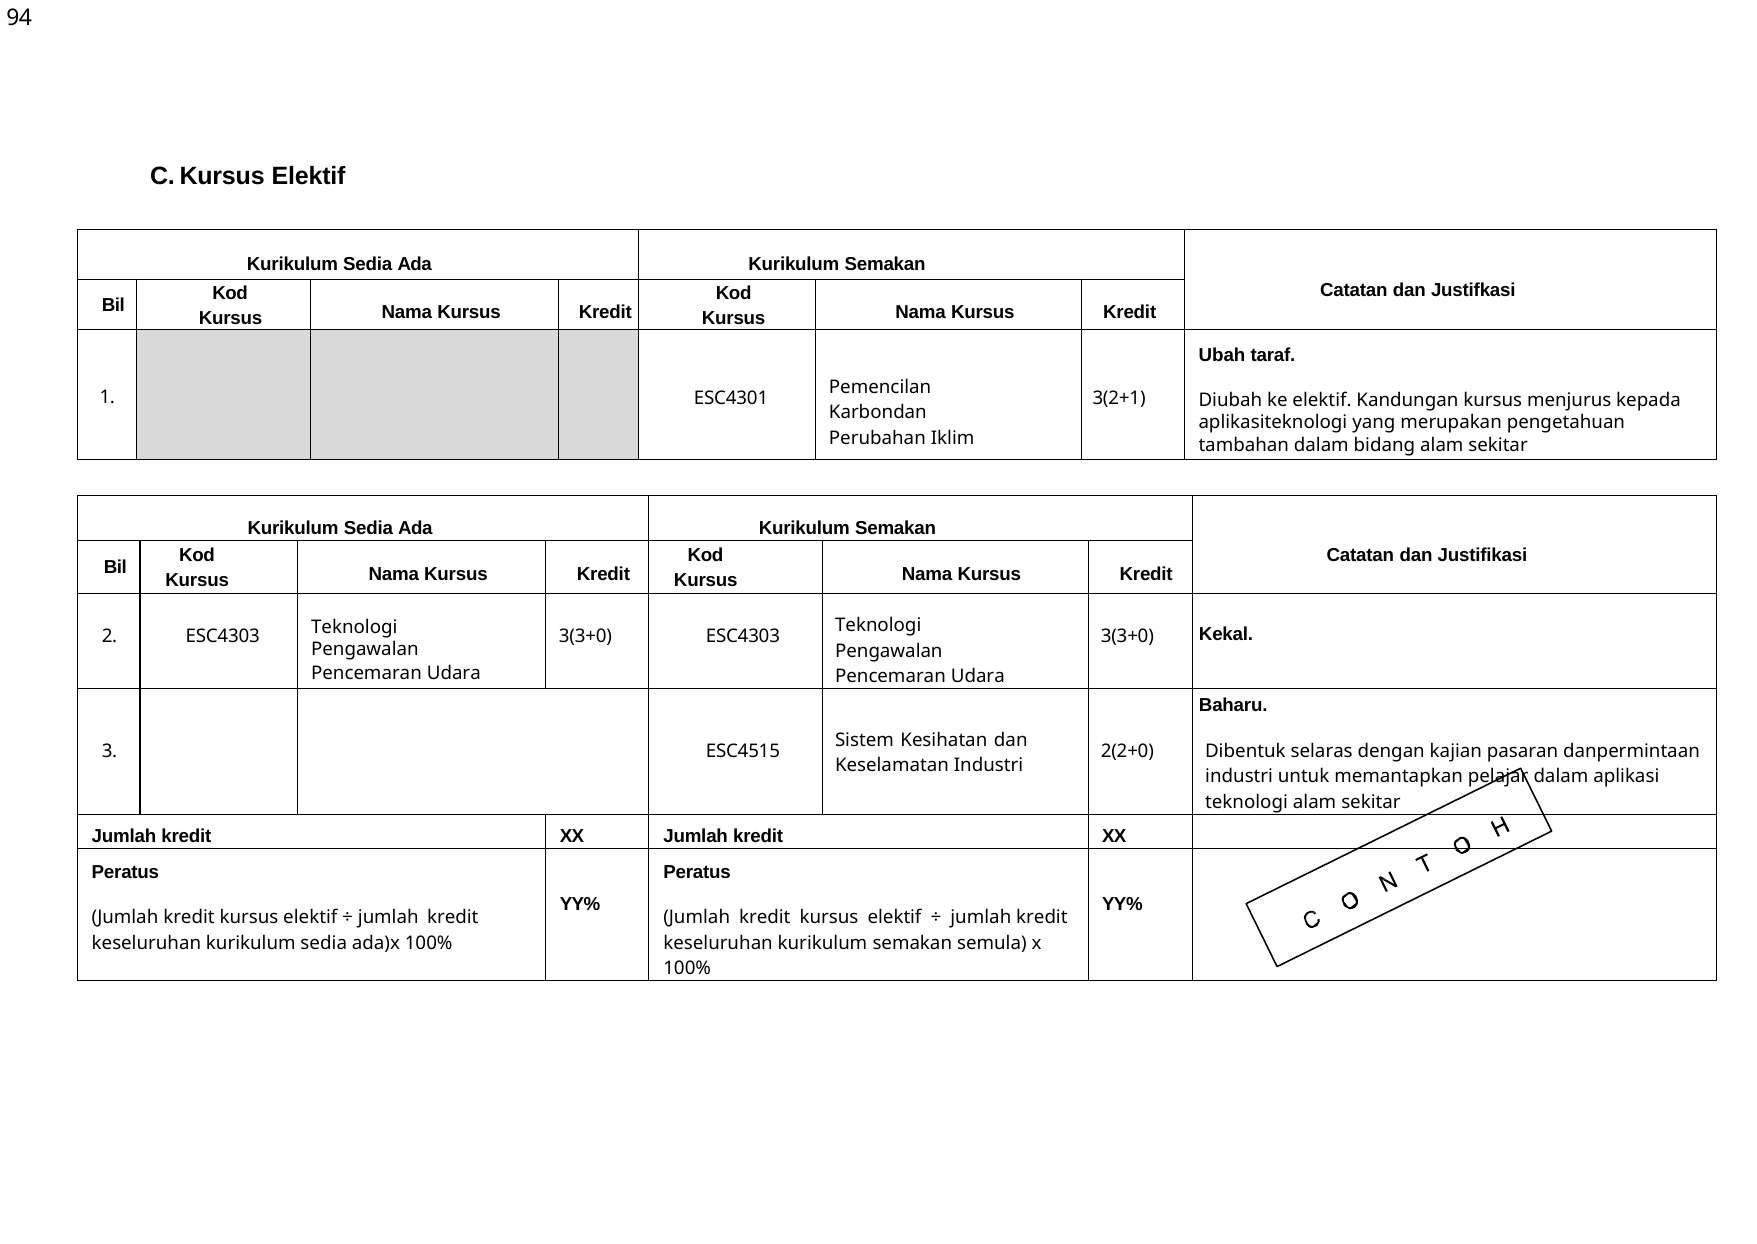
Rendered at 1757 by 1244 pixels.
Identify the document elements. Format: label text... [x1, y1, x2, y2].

table_cell 3(3+0) [1089, 594, 1192, 688]
table_cell [137, 330, 310, 459]
table_cell YY% [1089, 849, 1192, 980]
table_cell [1193, 849, 1716, 980]
table_cell Teknologi Pengawalan Pencemaran Udara [298, 594, 545, 688]
table_cell Kredit [546, 541, 648, 592]
table_cell Teknologi Pengawalan Pencemaran Udara [823, 594, 1088, 688]
table_cell Kod Kursus [649, 541, 822, 592]
table_cell Pemencilan Karbondan Perubahan Iklim [816, 330, 1081, 459]
table_cell Baharu. Dibentuk selaras dengan kajian pasaran danpermintaan industri untuk memantapkan pelajar dalam aplikasi teknologi alam sekitar [1193, 689, 1716, 813]
table_cell Jumlah kredit [649, 815, 1088, 848]
table_cell ESC4303 [649, 594, 822, 688]
table_cell [559, 330, 638, 459]
table_cell Kekal. [1193, 594, 1716, 688]
table_cell Kod Kursus [639, 280, 815, 329]
table_cell Ubah taraf. Diubah ke elektif. Kandungan kursus menjurus kepada aplikasiteknologi yang merupakan pengetahuan tambahan dalam bidang alam sekitar [1185, 330, 1716, 459]
table_header Catatan dan Justifkasi [1185, 230, 1716, 329]
table_cell Peratus (Jumlah kredit kursus elektif ÷ jumlah kredit keseluruhan kurikulum sedia ada)x 100% [78, 849, 545, 980]
table_cell Bil [78, 280, 136, 329]
table_cell ESC4301 [639, 330, 815, 459]
table_cell ESC4303 [141, 594, 297, 688]
table_cell [141, 689, 297, 813]
table_cell YY% [546, 849, 648, 980]
table_cell 3. [78, 689, 139, 813]
table_cell Kredit [559, 280, 638, 329]
table_cell Kod Kursus [137, 280, 310, 329]
table_cell 1. [78, 330, 136, 459]
table_cell Kredit [1082, 280, 1184, 329]
table_header Kurikulum Sedia Ada [78, 230, 638, 278]
table_cell Bil [78, 541, 139, 592]
table_cell 2(2+0) [1089, 689, 1192, 813]
table_cell Nama Kursus [816, 280, 1081, 329]
table_cell Kredit [1089, 541, 1192, 592]
table_cell 2. [78, 594, 139, 688]
table_cell Nama Kursus [298, 541, 545, 592]
table_cell [311, 330, 558, 459]
table_cell 3(2+1) [1082, 330, 1184, 459]
table_cell XX [1089, 815, 1192, 848]
table_header Kurikulum Sedia Ada [78, 496, 648, 540]
table_header Catatan dan Justifikasi [1193, 496, 1716, 592]
table_cell ESC4515 [649, 689, 822, 813]
list Kursus Elektif [150, 161, 1727, 190]
table_cell Peratus (Jumlah kredit kursus elektif ÷ jumlah kredit keseluruhan kurikulum semakan semula) x 100% [649, 849, 1088, 980]
table_cell Nama Kursus [823, 541, 1088, 592]
table_header Kurikulum Semakan [639, 230, 1184, 278]
table_header Kurikulum Semakan [649, 496, 1192, 540]
table_cell Jumlah kredit [78, 815, 545, 848]
table_cell 3(3+0) [546, 594, 648, 688]
table_cell Kod Kursus [141, 541, 297, 592]
table_cell Sistem Kesihatan dan Keselamatan Industri [823, 689, 1088, 813]
table_cell [1193, 815, 1716, 848]
table_cell XX [546, 815, 648, 848]
table_cell Nama Kursus [311, 280, 558, 329]
table_cell [298, 689, 648, 813]
